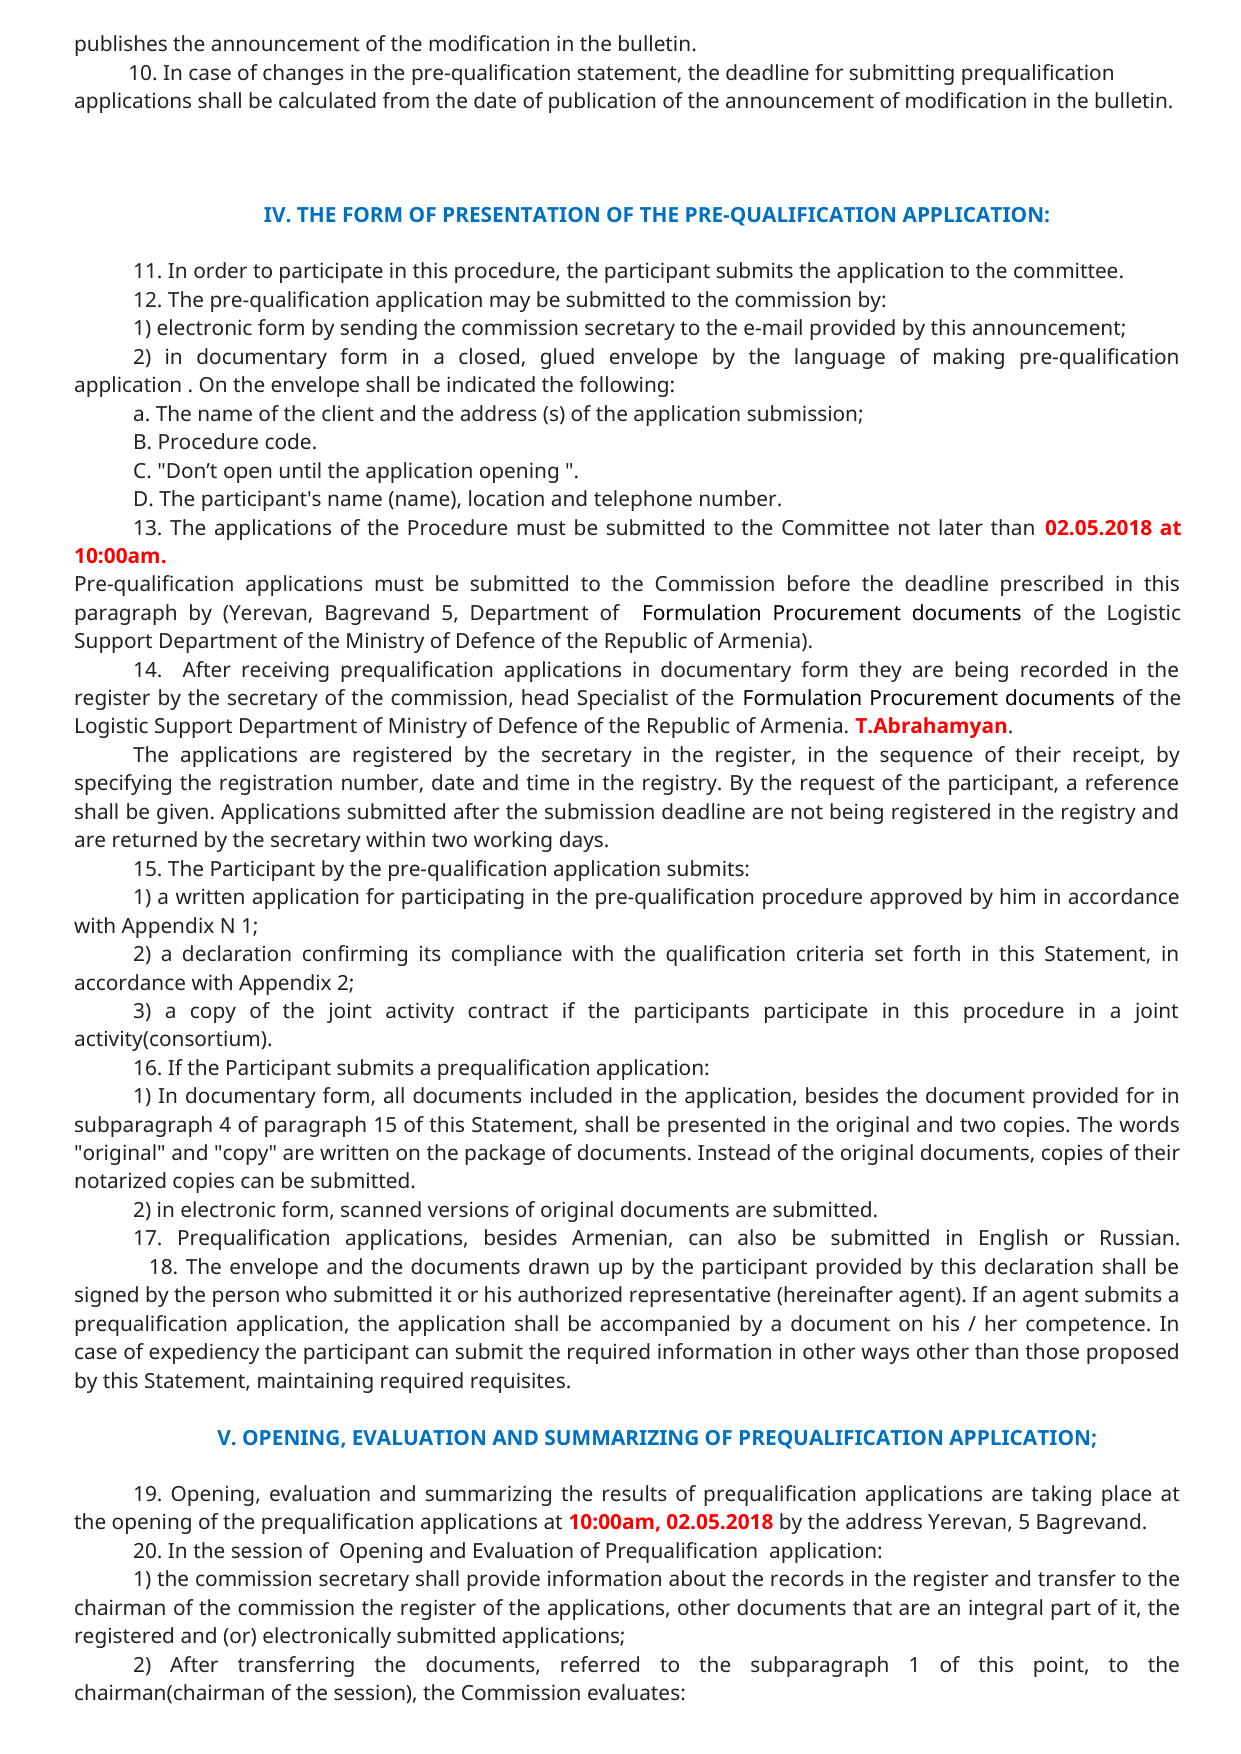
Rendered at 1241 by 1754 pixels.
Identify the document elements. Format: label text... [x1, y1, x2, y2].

text 15. The Participant by the pre-qualification application submits: [74, 854, 1181, 882]
text 2) a declaration confirming its compliance with the qualification criteria set forth in this Statement, in accordance with Appendix 2; [74, 939, 1181, 996]
text 13. The applications of the Procedure must be submitted to the Committee not later than 02.05.2018 at 10:00am. Pre-qualification applications must be submitted to the Commission before the deadline prescribed in this paragraph by (Yerevan, Bagrevand 5, Department of Formulation Procurement documents of the Logistic Support Department of the Ministry of Defence of the Republic of Armenia). [74, 513, 1181, 655]
text 1) the commission secretary shall provide information about the records in the register and transfer to the chairman of the commission the register of the applications, other documents that are an integral part of it, the registered and (or) electronically submitted applications; [74, 1564, 1181, 1650]
text 1) electronic form by sending the commission secretary to the e-mail provided by this announcement; [74, 313, 1181, 342]
text C. "Don’t open until the application opening ". [74, 456, 1181, 484]
text 1) In documentary form, all documents included in the application, besides the document provided for in subparagraph 4 of paragraph 15 of this Statement, shall be presented in the original and two copies. The words "original" and "copy" are written on the package of documents. Instead of the original documents, copies of their notarized copies can be submitted. [74, 1081, 1181, 1195]
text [74, 29, 1181, 115]
text 11. In order to participate in this procedure, the participant submits the application to the committee. [74, 257, 1181, 285]
text 14. After receiving prequalification applications in documentary form they are being recorded in the register by the secretary of the commission, head Specialist of the Formulation Procurement documents of the Logistic Support Department of Ministry of Defence of the Republic of Armenia. T.Abrahamyan. [74, 655, 1181, 740]
text 19. Opening, evaluation and summarizing the results of prequalification applications are taking place at the opening of the prequalification applications at 10:00am, 02.05.2018 by the address Yerevan, 5 Bagrevand. [74, 1479, 1181, 1536]
text 1) a written application for participating in the pre-qualification procedure approved by him in accordance with Appendix N 1; [74, 882, 1181, 939]
text a. The name of the client and the address (s) of the application submission; [74, 399, 1181, 427]
text 2) After transferring the documents, referred to the subparagraph 1 of this point, to the chairman(chairman of the session), the Commission evaluates: [74, 1650, 1181, 1707]
text The applications are registered by the secretary in the register, in the sequence of their receipt, by specifying the registration number, date and time in the registry. By the request of the participant, a reference shall be given. Applications submitted after the submission deadline are not being registered in the registry and are returned by the secretary within two working days. [74, 740, 1181, 854]
text D. The participant's name (name), location and telephone number. [74, 484, 1181, 513]
text 20. In the session of Opening and Evaluation of Prequalification application: [74, 1536, 1181, 1564]
text 2) in documentary form in a closed, glued envelope by the language of making pre-qualification application . On the envelope shall be indicated the following: [74, 342, 1181, 399]
text 2) in electronic form, scanned versions of original documents are submitted. [74, 1195, 1181, 1223]
text V. OPENING, EVALUATION AND SUMMARIZING OF PREQUALIFICATION APPLICATION; [74, 1423, 1181, 1479]
text IV. THE FORM OF PRESENTATION OF THE PRE-QUALIFICATION APPLICATION: [74, 200, 1181, 257]
text B. Procedure code. [74, 427, 1181, 456]
text 16. If the Participant submits a prequalification application: [74, 1053, 1181, 1081]
text 17. Prequalification applications, besides Armenian, can also be submitted in English or Russian. 18. The envelope and the documents drawn up by the participant provided by this declaration shall be signed by the person who submitted it or his authorized representative (hereinafter agent). If an agent submits a prequalification application, the application shall be accompanied by a document on his / her competence. In case of expediency the participant can submit the required information in other ways other than those proposed by this Statement, maintaining required requisites. [74, 1223, 1181, 1394]
text 12. The pre-qualification application may be submitted to the commission by: [74, 285, 1181, 313]
text 3) a copy of the joint activity contract if the participants participate in this procedure in a joint activity(consortium). [74, 996, 1181, 1053]
